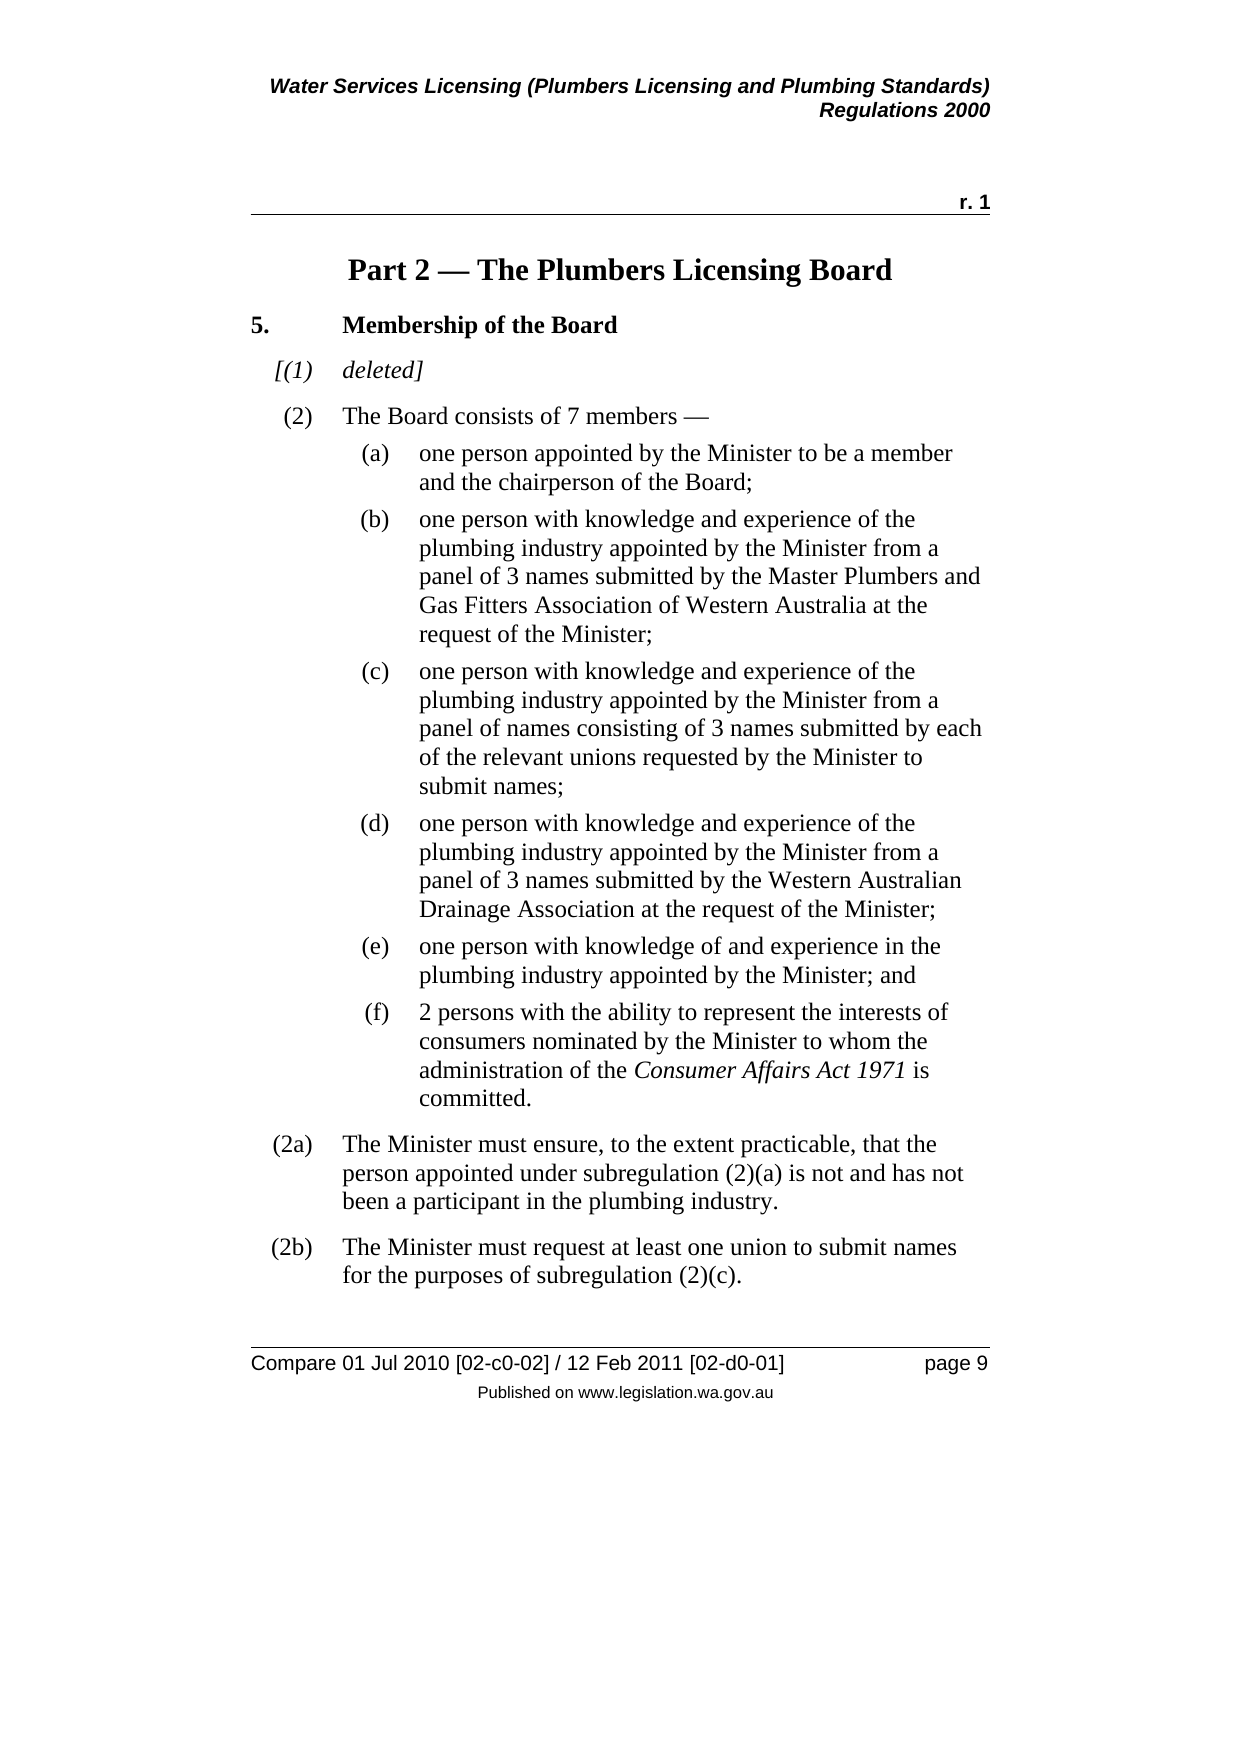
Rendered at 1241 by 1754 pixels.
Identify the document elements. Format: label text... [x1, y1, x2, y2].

text (d) one person with knowledge and experience of the plumbing industry appointed by the Minister from a panel of 3 names submitted by the Western Australian Drainage Association at the request of the Minister; [251, 808, 990, 923]
text (f) 2 persons with the ability to represent the interests of consumers nominated by the Minister to whom the administration of the Consumer Affairs Act 1971 is committed. [251, 997, 990, 1112]
text (2a) The Minister must ensure, to the extent practicable, that the person appointed under subregulation (2)(a) is not and has not been a participant in the plumbing industry. [251, 1129, 990, 1215]
subtitle Part 2 — The Plumbers Licensing Board [251, 251, 990, 287]
text (2) The Board consists of 7 members — [251, 401, 990, 430]
text (2b) The Minister must request at least one union to submit names for the purposes of subregulation (2)(c). [251, 1232, 990, 1289]
text [(1) deleted] [251, 356, 990, 384]
text (c) one person with knowledge and experience of the plumbing industry appointed by the Minister from a panel of names consisting of 3 names submitted by each of the relevant unions requested by the Minister to submit names; [251, 656, 990, 800]
text (b) one person with knowledge and experience of the plumbing industry appointed by the Minister from a panel of 3 names submitted by the Master Plumbers and Gas Fitters Association of Western Australia at the request of the Minister; [251, 504, 990, 648]
subtitle 5. Membership of the Board [251, 310, 990, 339]
text (a) one person appointed by the Minister to be a member and the chairperson of the Board; [251, 438, 990, 496]
text (e) one person with knowledge of and experience in the plumbing industry appointed by the Minister; and [251, 931, 990, 989]
